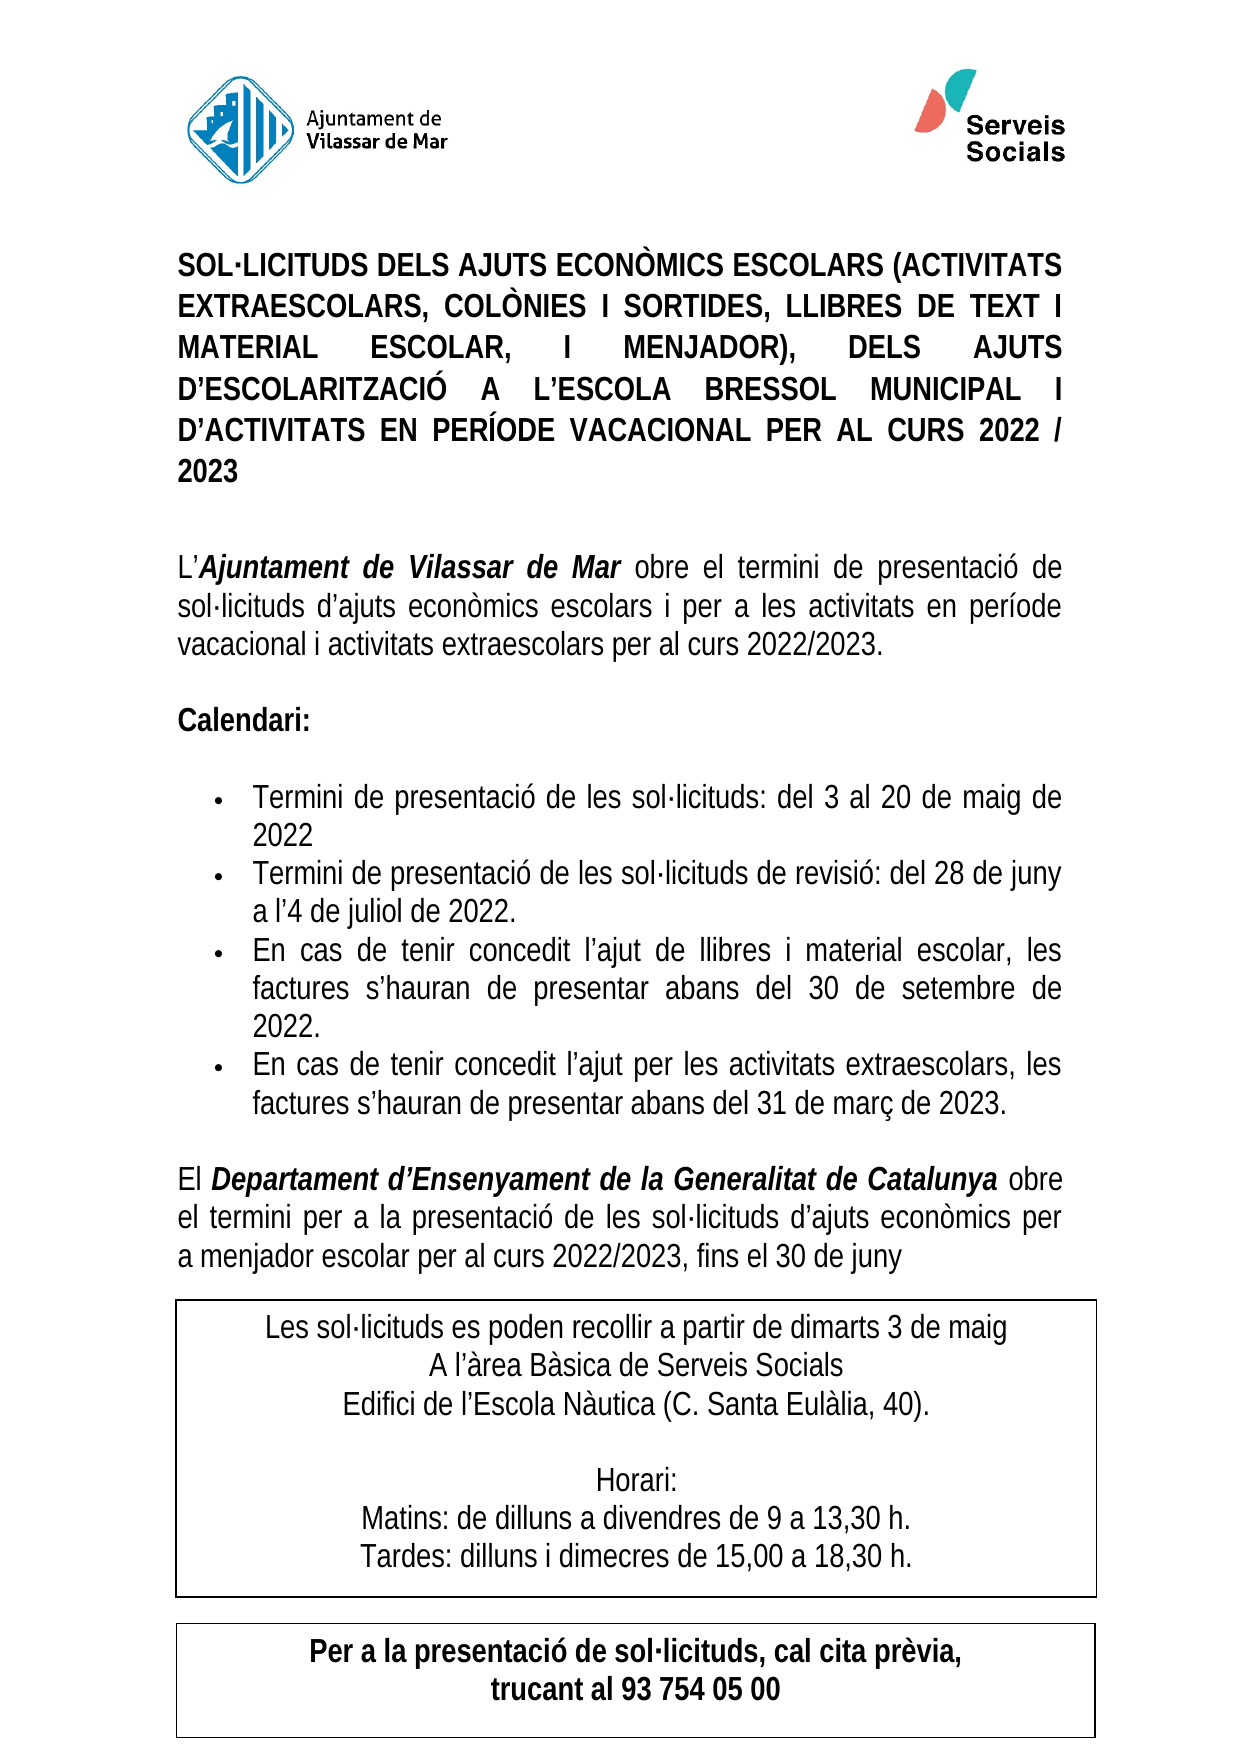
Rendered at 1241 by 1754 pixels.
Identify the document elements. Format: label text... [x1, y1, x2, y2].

list En cas de tenir concedit l’ajut de llibres i material escolar, les factures s’hauran de presentar abans del 30 de setembre de 2022. [215, 930, 1063, 1045]
text El Departament d’Ensenyament de la Generalitat de Catalunya obre el termini per a la presentació de les sol·licituds d’ajuts econòmics per a menjador escolar per al curs 2022/2023, fins el 30 de juny [177, 1159, 1063, 1274]
list En cas de tenir concedit l’ajut per les activitats extraescolars, les factures s’hauran de presentar abans del 31 de març de 2023. [215, 1045, 1063, 1121]
picture [177, 73, 457, 189]
list Termini de presentació de les sol·licituds: del 3 al 20 de maig de 2022 [215, 777, 1063, 853]
text Calendari: [177, 701, 1063, 739]
text SOL·LICITUDS DELS AJUTS ECONÒMICS ESCOLARS (ACTIVITATS EXTRAESCOLARS, COLÒNIES I SORTIDES, LLIBRES DE TEXT I MATERIAL ESCOLAR, I MENJADOR), DELS AJUTS D’ESCOLARITZACIÓ A L’ESCOLA BRESSOL MUNICIPAL I D’ACTIVITATS EN PERÍODE VACACIONAL PER AL CURS 2022 / 2023 [177, 245, 1063, 490]
text L’Ajuntament de Vilassar de Mar obre el termini de presentació de sol·licituds d’ajuts econòmics escolars i per a les activitats en període vacacional i activitats extraescolars per al curs 2022/2023. [177, 548, 1063, 662]
list Termini de presentació de les sol·licituds de revisió: del 28 de juny a l’4 de juliol de 2022. [215, 853, 1063, 930]
picture [868, 57, 1143, 178]
